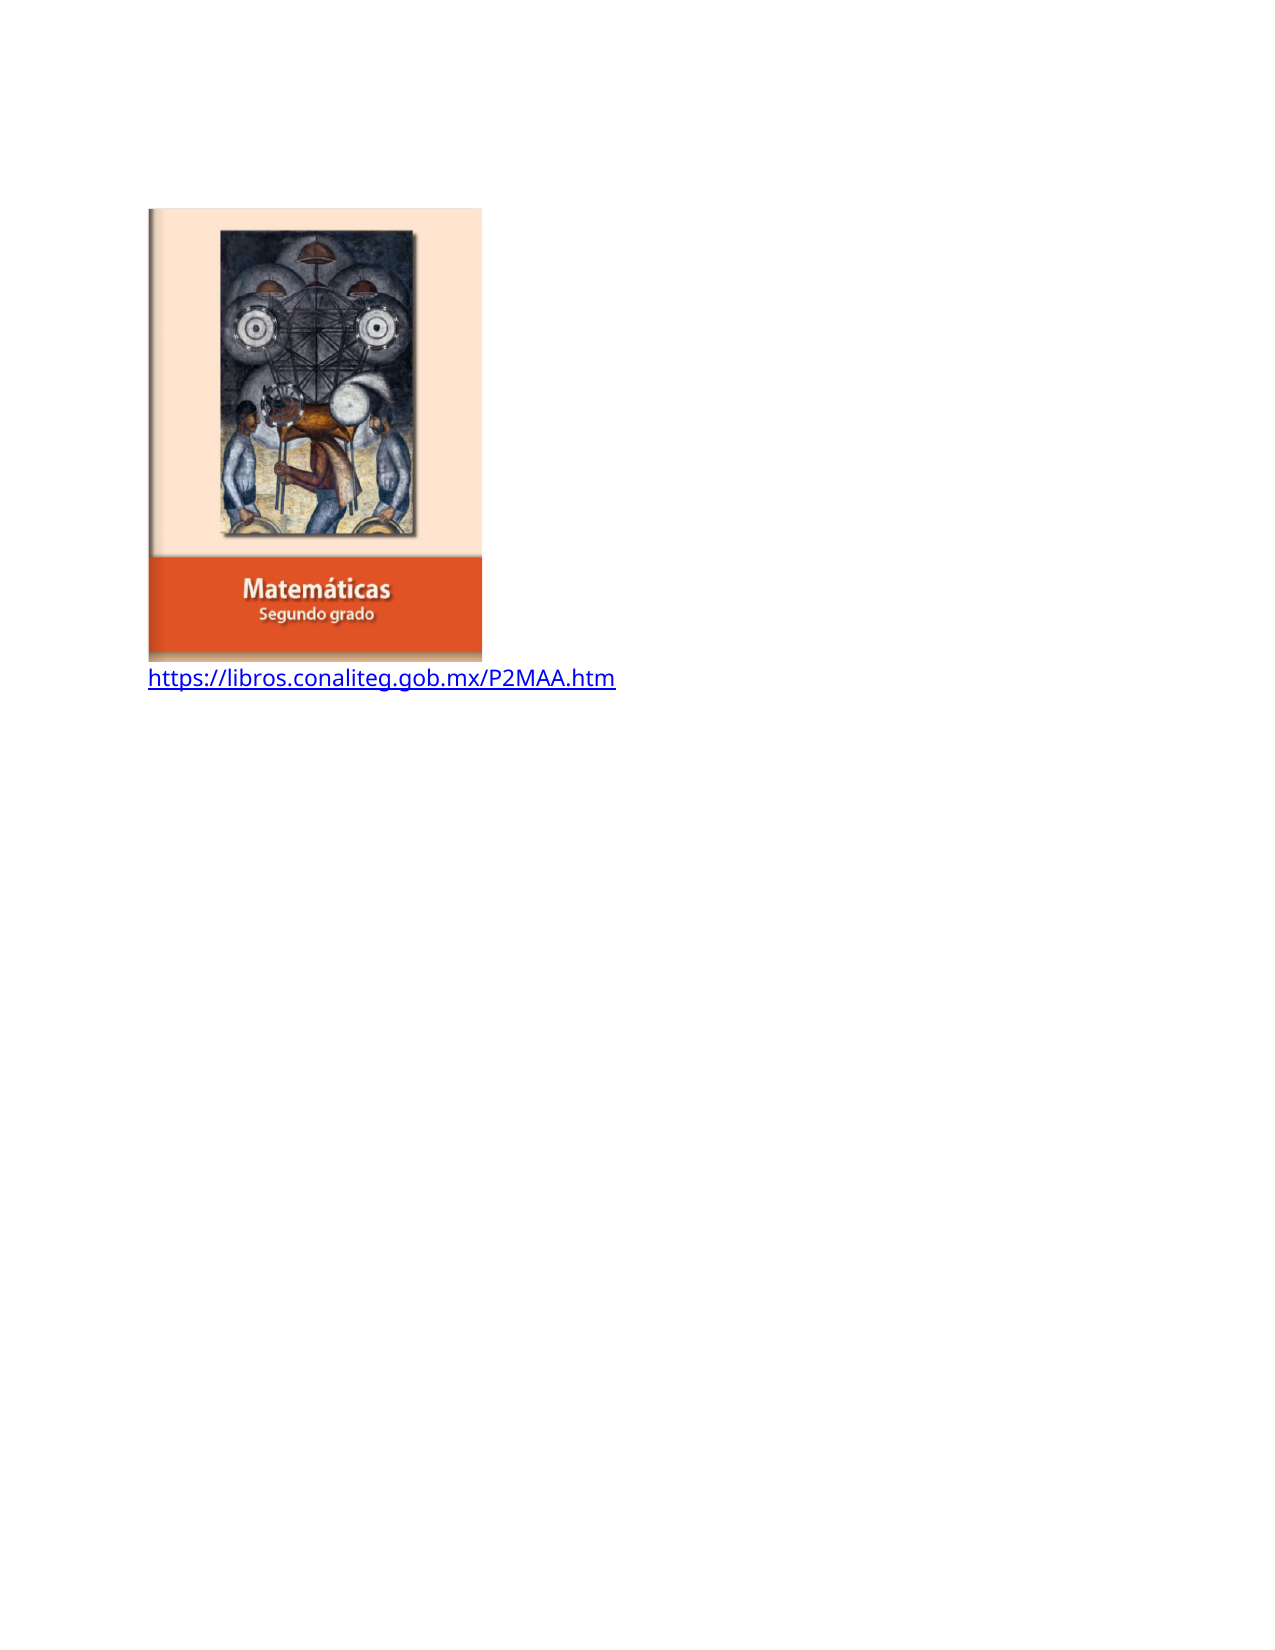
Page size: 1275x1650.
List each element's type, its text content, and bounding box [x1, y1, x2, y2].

picture [147, 208, 483, 662]
text https://libros.conaliteg.gob.mx/P2MAA.htm [148, 662, 1127, 693]
